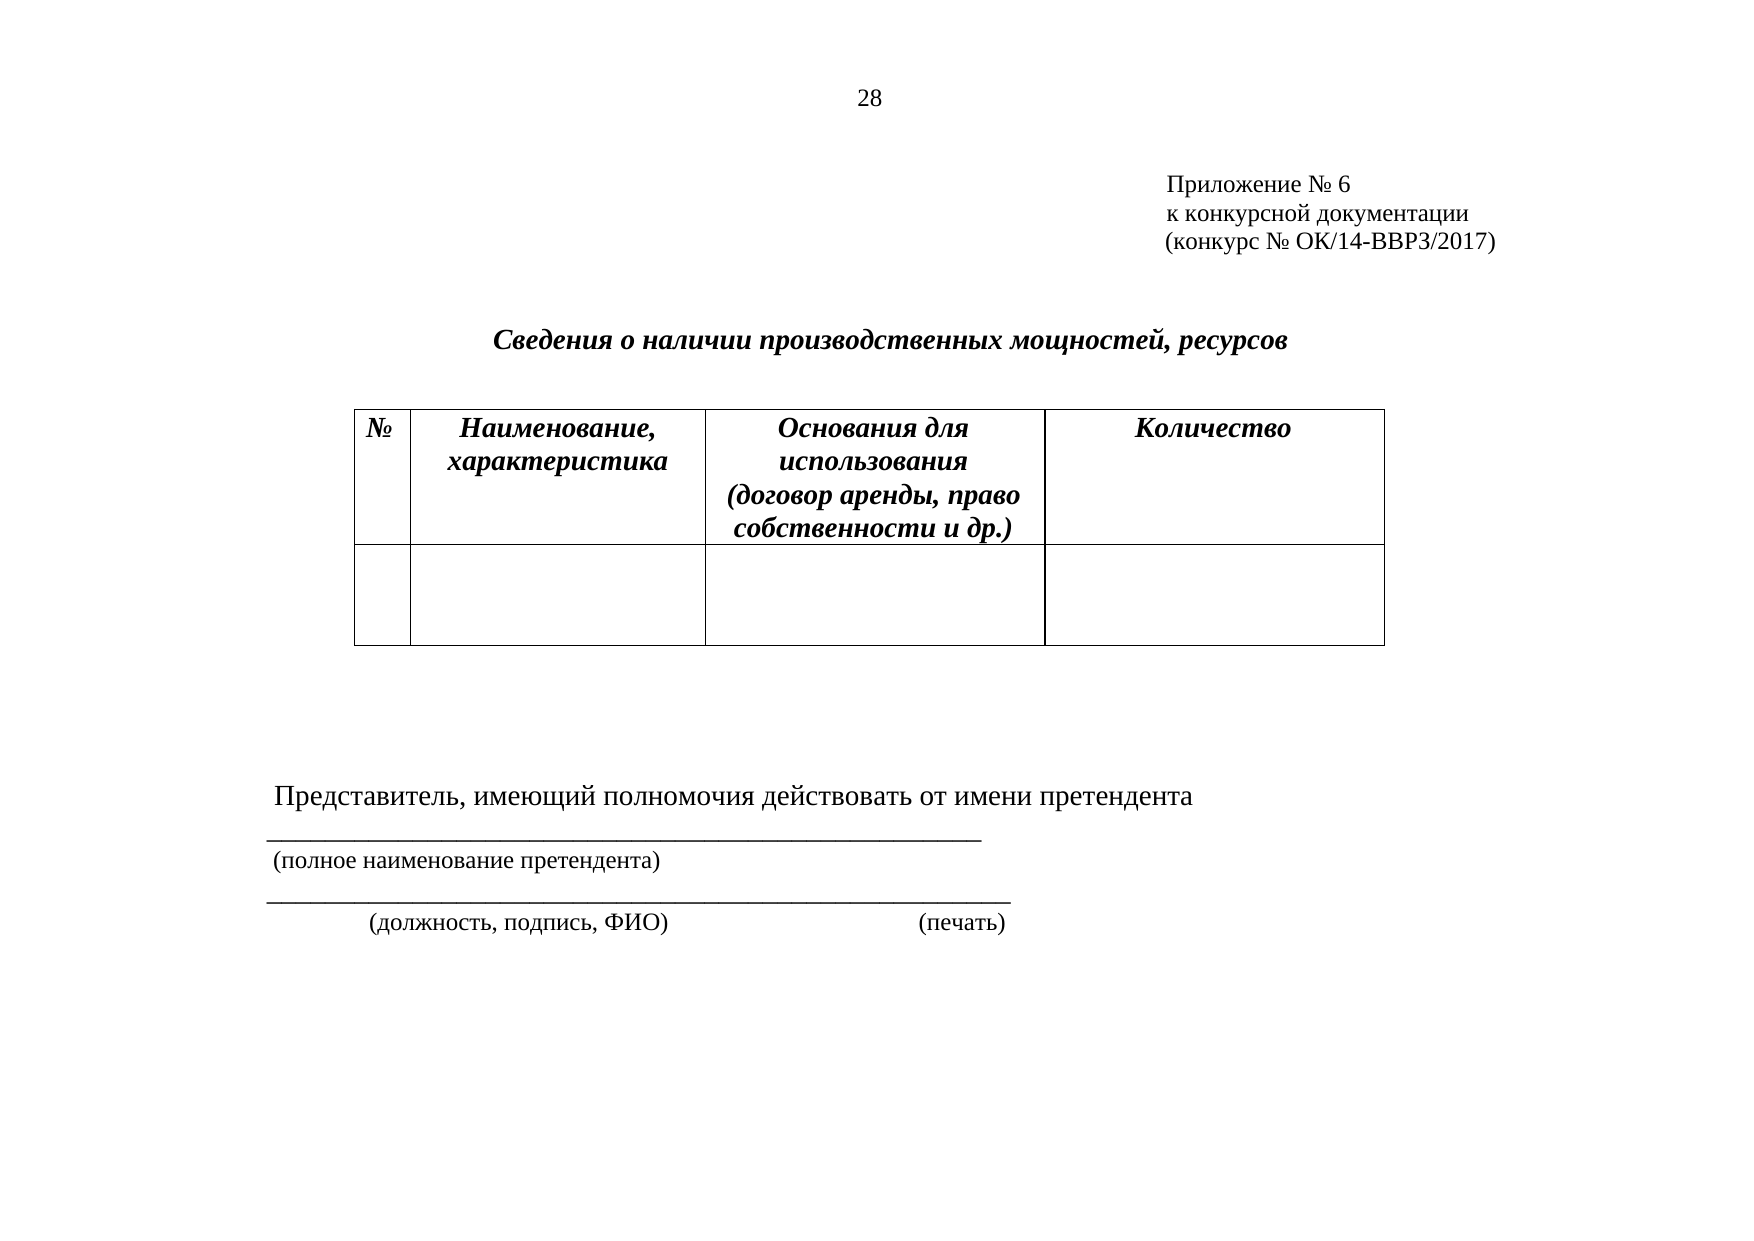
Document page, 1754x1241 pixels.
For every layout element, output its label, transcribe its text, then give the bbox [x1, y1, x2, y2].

text Представитель, имеющий полномочия действовать от имени претендента _________________________________________________ [267, 778, 1435, 845]
table_cell [706, 545, 1044, 645]
table_header Основания для использования (договор аренды, право собственности и др.) [706, 410, 1044, 544]
text (конкурс № ОК/14-ВВРЗ/2017) [103, 226, 1604, 255]
text (должность, подпись, ФИО) (печать) [253, 758, 1604, 936]
table_header № [355, 410, 410, 544]
text (полное наименование претендента) [267, 845, 1435, 873]
text Приложение № 6 [1166, 169, 1604, 198]
table_header Наименование, характеристика [411, 410, 705, 544]
text Сведения о наличии производственных мощностей, ресурсов [103, 322, 1604, 356]
table_cell [411, 545, 705, 645]
table_cell [355, 545, 410, 645]
table_cell [1046, 545, 1384, 645]
text ___________________________________________________ [267, 873, 1435, 907]
text к конкурсной документации [1166, 198, 1604, 226]
table_header Количество [1046, 410, 1384, 544]
